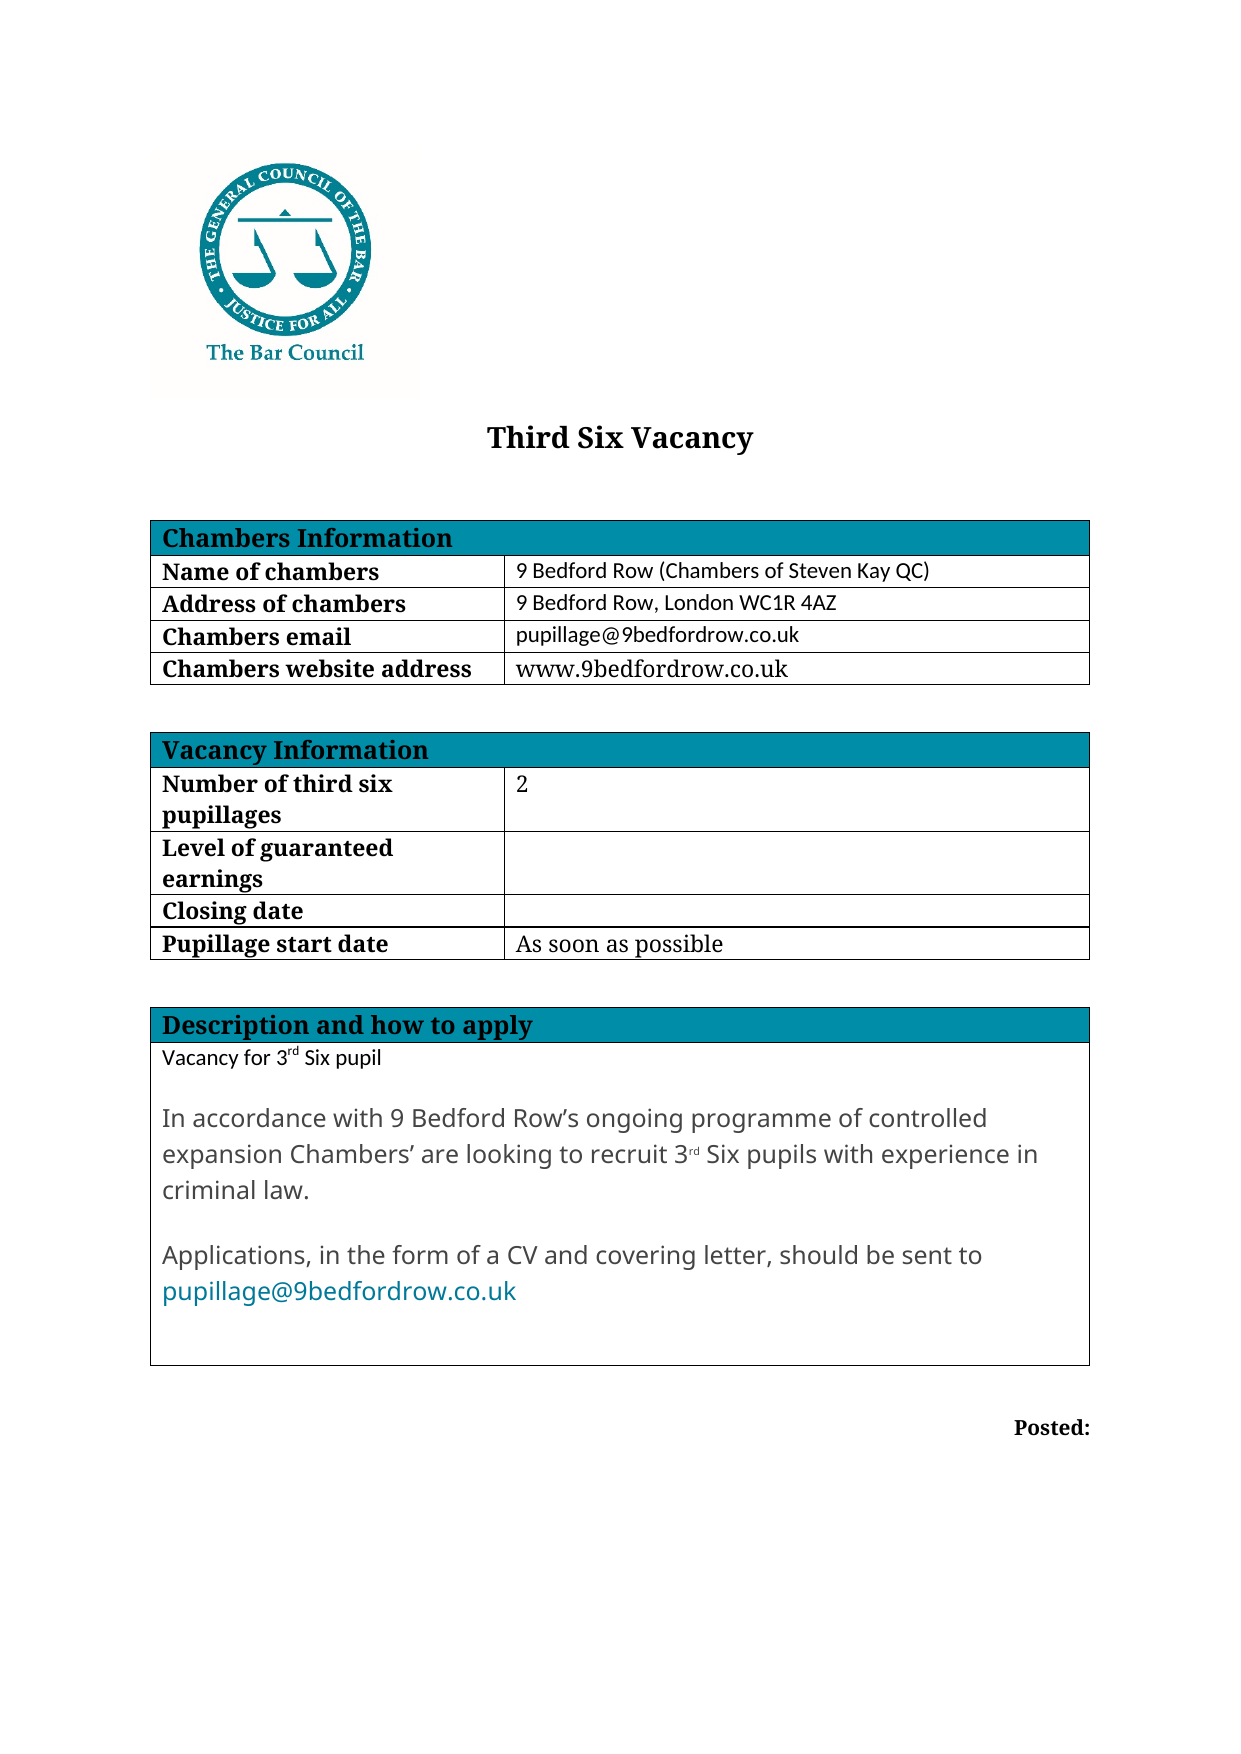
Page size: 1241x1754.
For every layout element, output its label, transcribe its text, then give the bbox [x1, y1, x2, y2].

table_cell [1078, 895, 1089, 926]
table_cell [505, 832, 1089, 894]
table_cell [505, 895, 516, 926]
table_cell 9 Bedford Row, London WC1R 4AZ [505, 588, 1089, 619]
text Posted: [150, 1413, 1090, 1441]
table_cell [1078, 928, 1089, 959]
table_cell 2 [505, 768, 1089, 831]
picture [150, 150, 420, 399]
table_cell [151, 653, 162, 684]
text Third Six Vacancy [150, 417, 1090, 457]
table_header Vacancy Information [151, 733, 1089, 767]
table_cell pupillage@9bedfordrow.co.uk [505, 621, 1089, 652]
table_cell Vacancy for 3rd Six pupil In accordance with 9 Bedford Row’s ongoing programme of controlled expansion Chambers’ are looking to recruit 3rd Six pupils with experience in criminal law. Applications, in the form of a CV and covering letter, should be sent to pupillage@9bedfordrow.co.uk [151, 1043, 1089, 1365]
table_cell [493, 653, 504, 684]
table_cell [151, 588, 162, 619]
table_header Description and how to apply [151, 1008, 1089, 1042]
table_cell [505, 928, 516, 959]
table_cell www.9bedfordrow.co.uk [505, 653, 1089, 684]
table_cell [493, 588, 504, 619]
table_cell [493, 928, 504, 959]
table_header Chambers Information [151, 521, 1089, 555]
table_cell 9 Bedford Row (Chambers of Steven Kay QC) [505, 556, 1089, 587]
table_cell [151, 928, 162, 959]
